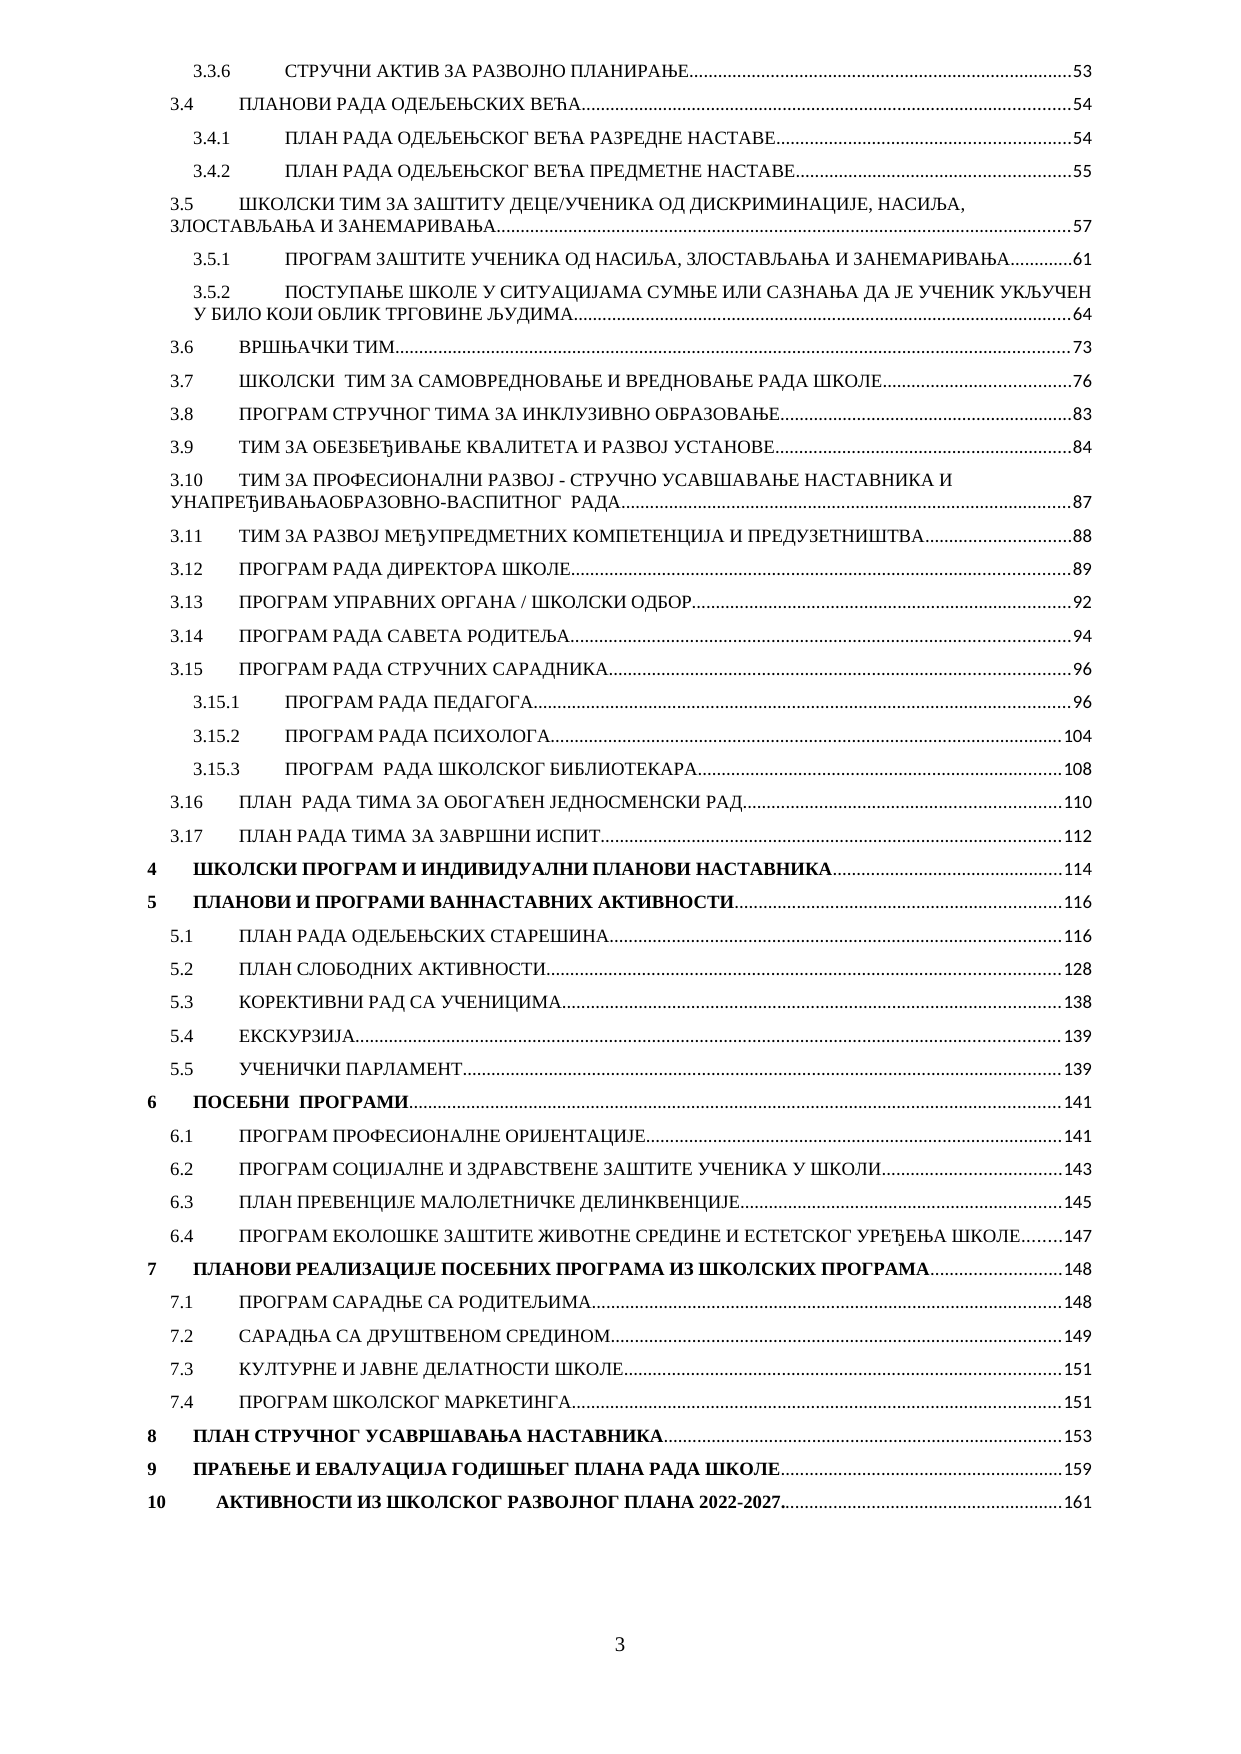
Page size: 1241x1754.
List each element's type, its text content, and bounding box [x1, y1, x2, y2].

text 3.8 ПРОГРАМ СТРУЧНОГ ТИМА ЗА ИНКЛУЗИВНО ОБРАЗОВАЊЕ 83 [170, 402, 1093, 425]
text 3.13 ПРОГРАМ УПРАВНИХ ОРГАНА / ШКОЛСКИ ОДБОР 92 [170, 591, 1093, 613]
text 3.16 ПЛАН РАДА ТИМА ЗА ОБОГАЋЕН ЈЕДНОСМЕНСКИ РАД 110 [170, 791, 1093, 813]
text 7.4 ПРОГРАМ ШКОЛСКОГ МАРКЕТИНГА 151 [170, 1391, 1093, 1413]
text 3.15 ПРОГРАМ РАДА СТРУЧНИХ САРАДНИКА 96 [170, 657, 1093, 680]
text 3.5 ШКОЛСКИ ТИМ ЗА ЗАШТИТУ ДЕЦЕ/УЧЕНИКА ОД ДИСКРИМИНАЦИЈЕ, НАСИЉА, ЗЛОСТАВЉАЊА И ЗАНЕМАРИВАЊА 57 [170, 192, 1093, 237]
text 5 ПЛАНОВИ И ПРОГРАМИ ВАННАСТАВНИХ АКТИВНОСТИ 116 [147, 891, 1093, 913]
text 7.3 КУЛТУРНЕ И ЈАВНЕ ДЕЛАТНОСТИ ШКОЛЕ 151 [170, 1357, 1093, 1380]
text 3.5.2 ПОСТУПАЊЕ ШКОЛЕ У СИТУАЦИЈАМА СУМЊЕ ИЛИ САЗНАЊА ДА ЈЕ УЧЕНИК УКЉУЧЕН У БИЛО КОЈИ ОБЛИК ТРГОВИНЕ ЉУДИМА 64 [193, 281, 1093, 325]
text 3.15.2 ПРОГРАМ РАДА ПСИХОЛОГА 104 [193, 724, 1093, 747]
text 6.1 ПРОГРАМ ПРОФЕСИОНАЛНЕ ОРИЈЕНТАЦИЈЕ 141 [170, 1124, 1093, 1147]
text 3.4.1 ПЛАН РАДА ОДЕЉЕЊСКОГ ВЕЋА РАЗРЕДНЕ НАСТАВЕ 54 [193, 126, 1093, 149]
text 5.2 ПЛАН СЛОБОДНИХ АКТИВНОСТИ 128 [170, 957, 1093, 980]
text 4 ШКОЛСКИ ПРОГРАМ И ИНДИВИДУАЛНИ ПЛАНОВИ НАСТАВНИКА 114 [147, 857, 1093, 880]
text 3.4.2 ПЛАН РАДА ОДЕЉЕЊСКОГ ВЕЋА ПРЕДМЕТНЕ НАСТАВЕ 55 [193, 159, 1093, 182]
text 9 ПРАЋЕЊЕ И ЕВАЛУАЦИЈА ГОДИШЊЕГ ПЛАНА РАДА ШКОЛЕ 159 [147, 1457, 1093, 1480]
text 3.14 ПРОГРАМ РАДА САВЕТА РОДИТЕЉА 94 [170, 624, 1093, 647]
text 3.15.1 ПРОГРАМ РАДА ПЕДАГОГА 96 [193, 691, 1093, 713]
text 5.5 УЧЕНИЧКИ ПАРЛАМЕНТ 139 [170, 1057, 1093, 1080]
text 6 ПОСЕБНИ ПРОГРАМИ 141 [147, 1091, 1093, 1113]
text 3.4 ПЛАНОВИ РАДА ОДЕЉЕЊСКИХ ВЕЋА 54 [170, 92, 1093, 115]
text 7.1 ПРОГРАМ САРАДЊЕ СА РОДИТЕЉИМА 148 [170, 1291, 1093, 1313]
text 6.3 ПЛАН ПРЕВЕНЦИЈЕ МАЛОЛЕТНИЧКЕ ДЕЛИНКВЕНЦИЈЕ 145 [170, 1191, 1093, 1213]
text 3.3.6 СТРУЧНИ АКТИВ ЗА РАЗВОЈНО ПЛАНИРАЊЕ 53 [193, 59, 1093, 82]
text 3.5.1 ПРОГРАМ ЗАШТИТЕ УЧЕНИКА ОД НАСИЉА, ЗЛОСТАВЉАЊА И ЗАНЕМАРИВАЊА 61 [193, 247, 1093, 270]
text 5.1 ПЛАН РАДА ОДЕЉЕЊСКИХ СТАРЕШИНА 116 [170, 924, 1093, 947]
text 7.2 САРАДЊА СА ДРУШТВЕНОМ СРЕДИНОМ 149 [170, 1324, 1093, 1347]
text 3.11 ТИМ ЗА РАЗВОЈ МЕЂУПРЕДМЕТНИХ КОМПЕТЕНЦИЈА И ПРЕДУЗЕТНИШТВА 88 [170, 524, 1093, 547]
text 3.12 ПРОГРАМ РАДА ДИРЕКТОРА ШКОЛЕ 89 [170, 557, 1093, 580]
text 3.15.3 ПРОГРАМ РАДА ШКОЛСКОГ БИБЛИОТЕКАРA 108 [193, 757, 1093, 780]
text 3.17 ПЛАН РАДА ТИМА ЗА ЗАВРШНИ ИСПИТ 112 [170, 824, 1093, 847]
text 5.3 КОРЕКТИВНИ РАД СА УЧЕНИЦИМА 138 [170, 991, 1093, 1013]
text 10 АКТИВНОСТИ ИЗ ШКОЛСКОГ РАЗВОЈНОГ ПЛАНА 2022-2027. 161 [147, 1491, 1093, 1513]
text 7 ПЛАНОВИ РЕАЛИЗАЦИЈЕ ПОСЕБНИХ ПРОГРАМА ИЗ ШКОЛСКИХ ПРОГРАМА 148 [147, 1257, 1093, 1280]
text 5.4 ЕКСКУРЗИЈА 139 [170, 1024, 1093, 1047]
text 3.9 ТИМ ЗА ОБЕЗБЕЂИВАЊЕ КВАЛИТЕТА И РАЗВОЈ УСТАНОВЕ 84 [170, 436, 1093, 458]
text 6.2 ПРОГРАМ СОЦИЈАЛНЕ И ЗДРАВСТВЕНЕ ЗАШТИТЕ УЧЕНИКА У ШКОЛИ 143 [170, 1157, 1093, 1180]
text 6.4 ПРОГРАМ ЕКОЛОШКЕ ЗАШТИТЕ ЖИВОТНЕ СРЕДИНЕ И ЕСТЕТСКОГ УРЕЂЕЊА ШКОЛЕ 147 [170, 1224, 1093, 1247]
text 3.10 ТИМ ЗА ПРОФЕСИОНАЛНИ РАЗВОЈ - СТРУЧНО УСАВШАВАЊЕ НАСТАВНИКА И УНАПРЕЂИВАЊАОБРАЗОВНО-ВАСПИТНОГ РАДА 87 [170, 469, 1093, 513]
text 3.7 ШКОЛСКИ ТИМ ЗА САМОВРЕДНОВАЊЕ И ВРЕДНОВАЊЕ РАДА ШКОЛЕ 76 [170, 369, 1093, 392]
text 3.6 ВРШЊАЧКИ ТИМ 73 [170, 336, 1093, 358]
text 8 ПЛАН СТРУЧНОГ УСАВРШАВАЊА НАСТАВНИКА 153 [147, 1424, 1093, 1447]
